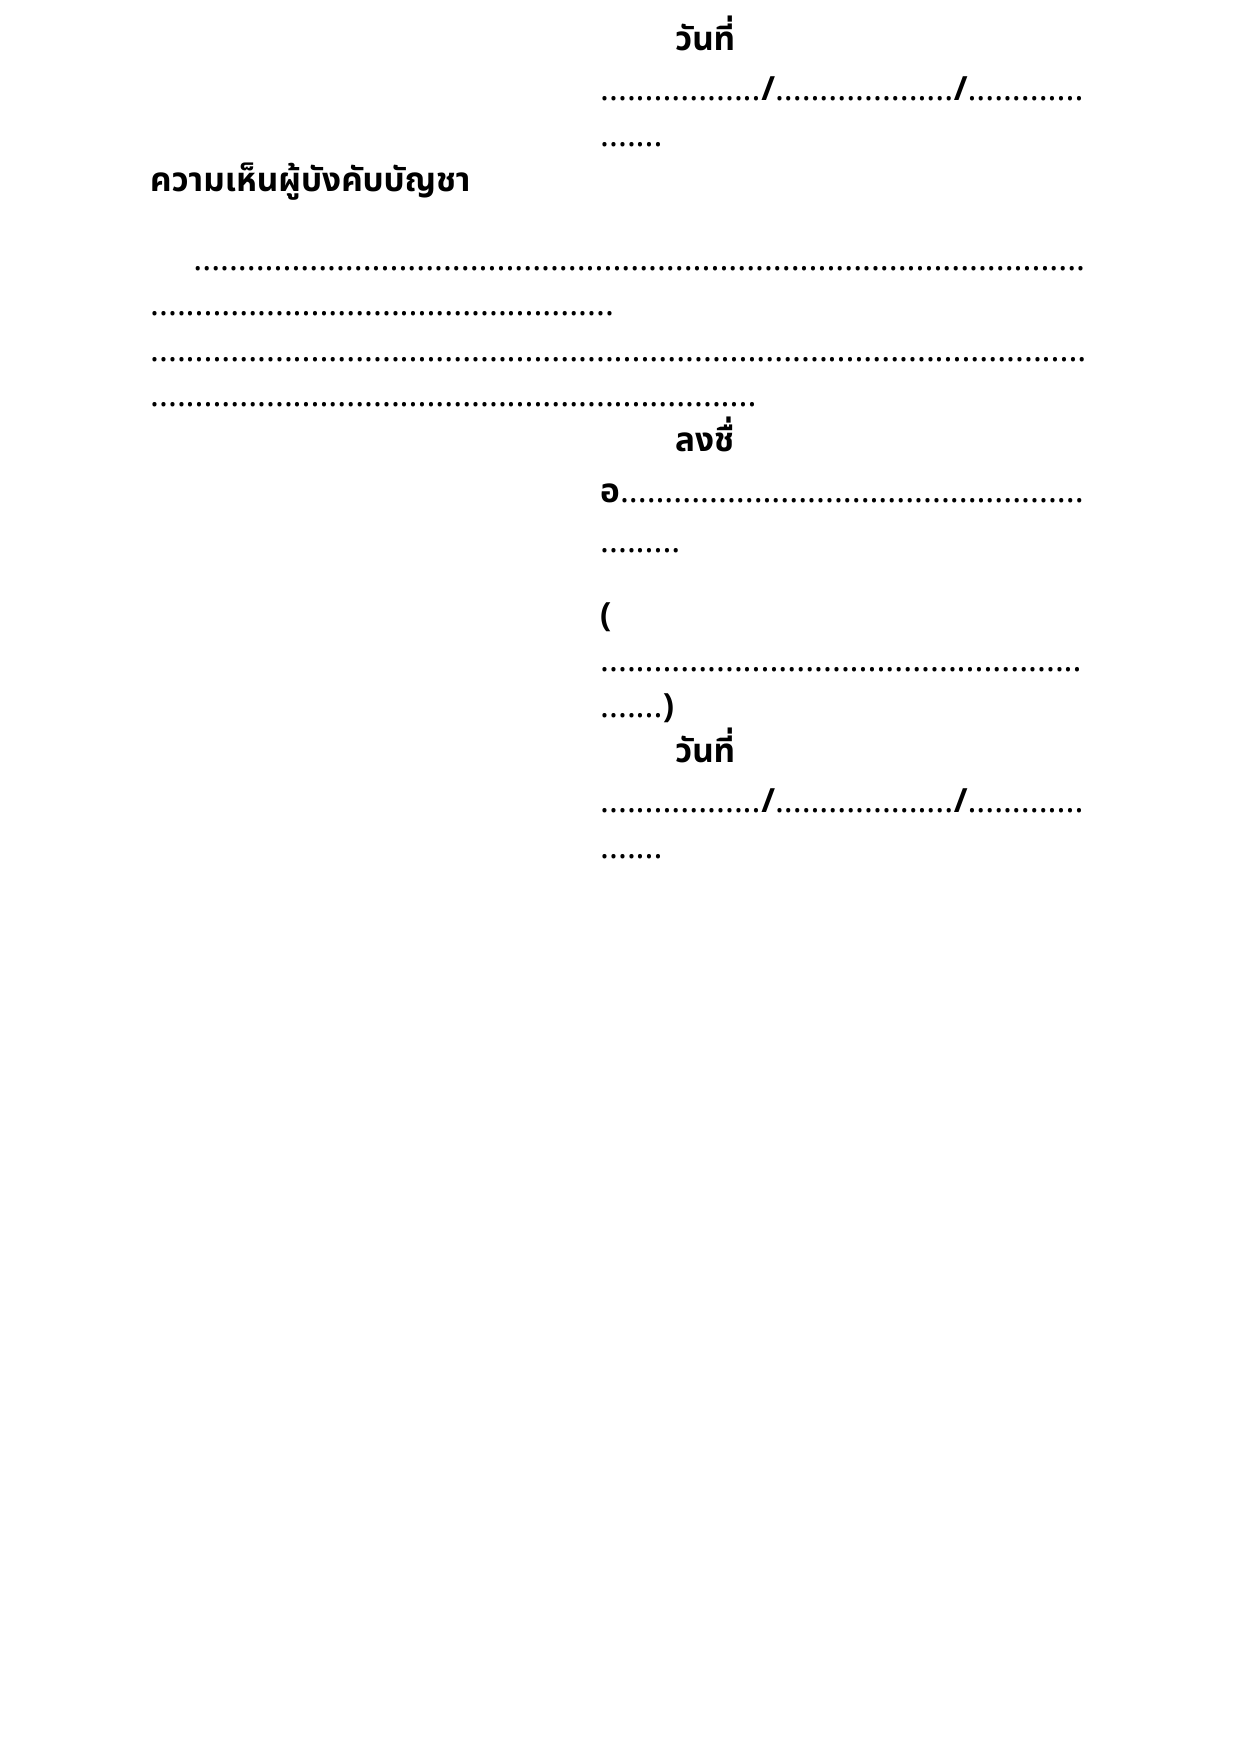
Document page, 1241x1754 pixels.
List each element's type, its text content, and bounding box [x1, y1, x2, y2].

text วันที่ ................../..................../.................... [600, 15, 1090, 156]
text (.............................................................) [600, 563, 1090, 727]
text ความเห็นผู้บังคับบัญชา [150, 156, 1090, 206]
text ........................................................................................................................................................ [150, 206, 1090, 325]
text ลงชื่อ............................................................. [600, 416, 1090, 563]
text วันที่ ................../..................../.................... [600, 727, 1090, 868]
